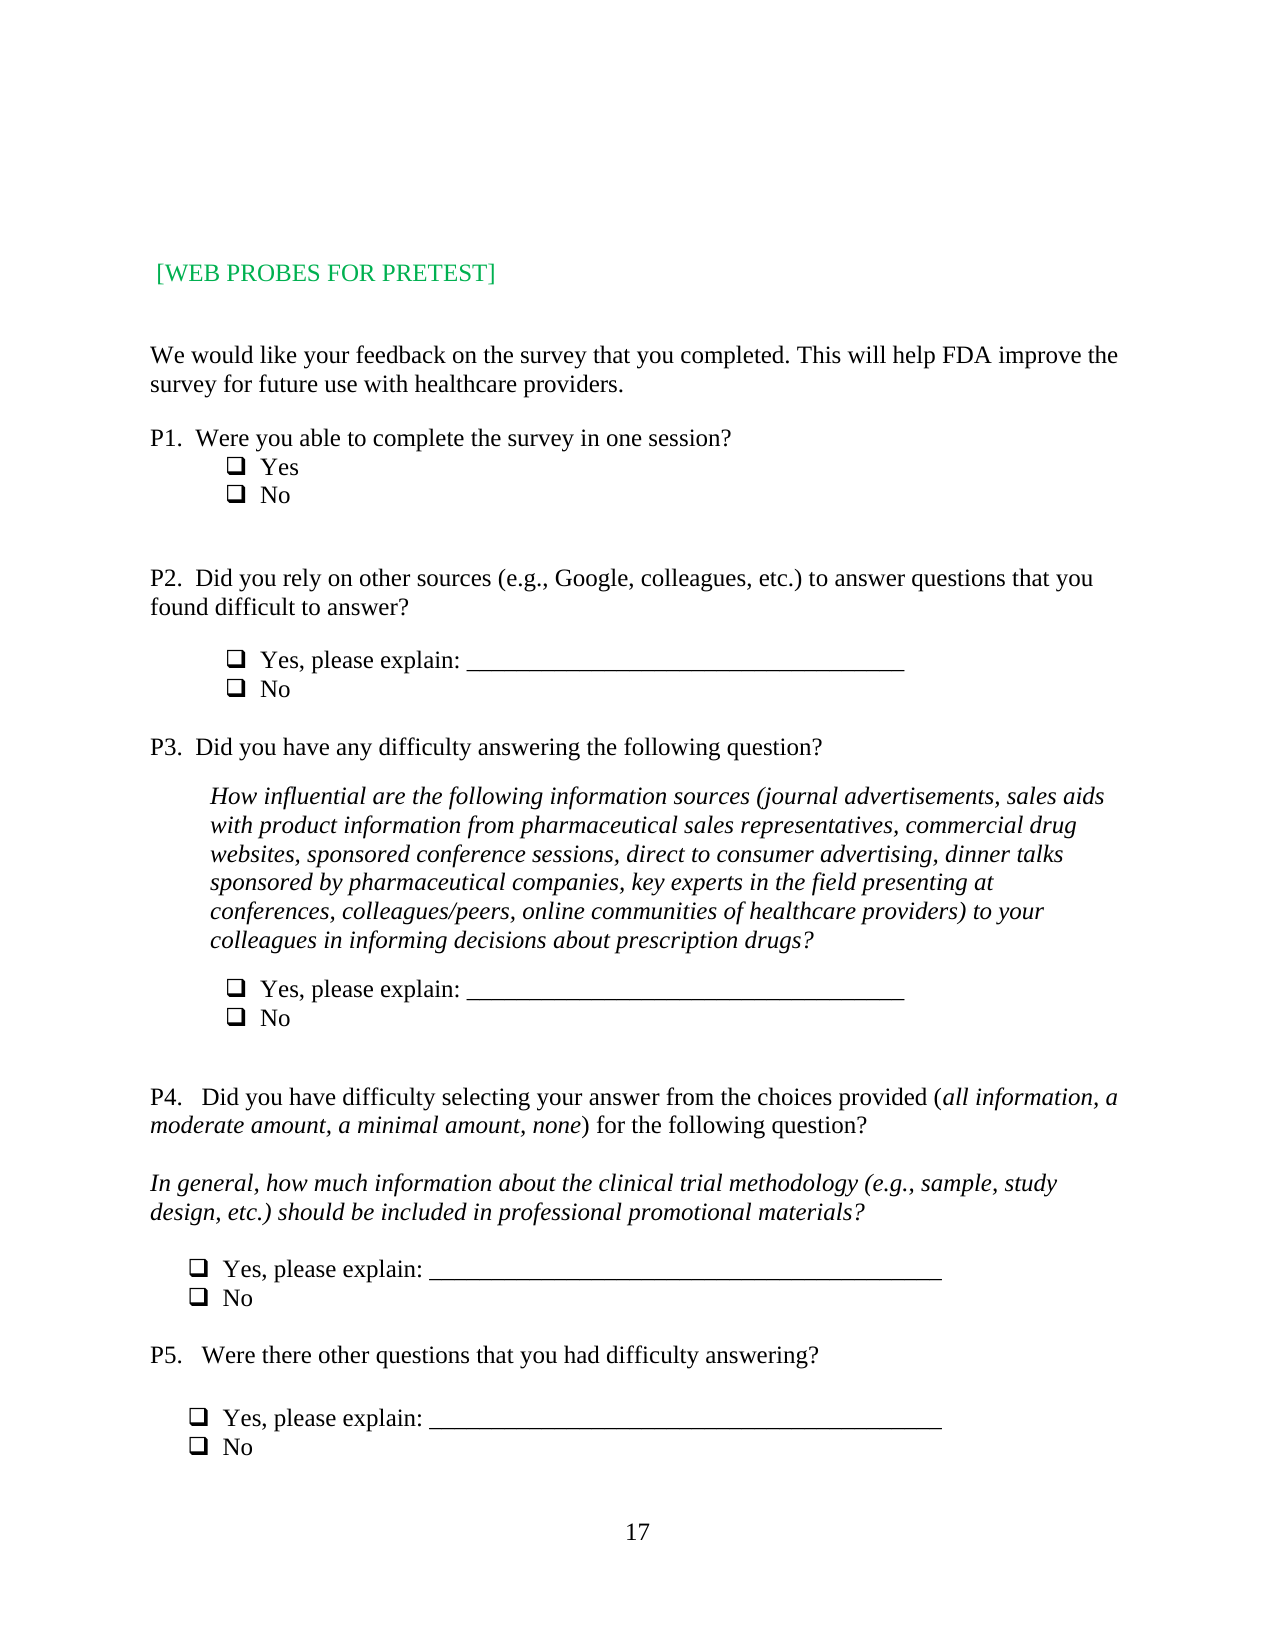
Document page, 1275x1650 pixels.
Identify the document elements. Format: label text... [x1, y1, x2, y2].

text No [150, 1432, 1125, 1461]
list Yes, please explain: _________________________________________ [187, 1254, 1125, 1283]
list We would like your feedback on the survey that you completed. This will help FDA improve the survey for future use with healthcare providers. [150, 340, 1125, 398]
list No [225, 674, 1125, 703]
list Yes, please explain: ___________________________________ [225, 645, 1125, 674]
list Yes, please explain: _________________________________________ [187, 1403, 1125, 1432]
text In general, how much information about the clinical trial methodology (e.g., sample, study design, etc.) should be included in professional promotional materials? [150, 1168, 1125, 1225]
text P5. Were there other questions that you had difficulty answering? [150, 1340, 1125, 1369]
list No [225, 1003, 1125, 1032]
text No [150, 1283, 1125, 1312]
text P4. Did you have difficulty selecting your answer from the choices provided (all information, a moderate amount, a minimal amount, none) for the following question? [150, 1082, 1125, 1139]
list How influential are the following information sources (journal advertisements, sales aids with product information from pharmaceutical sales representatives, commercial drug websites, sponsored conference sessions, direct to consumer advertising, dinner talks sponsored by pharmaceutical companies, key experts in the field presenting at conferences, colleagues/peers, online communities of healthcare providers) to your colleagues in informing decisions about prescription drugs? [210, 781, 1125, 954]
list No [225, 480, 1125, 509]
list P2. Did you rely on other sources (e.g., Google, colleagues, etc.) to answer questions that you found difficult to answer? [150, 563, 1125, 620]
list Yes [225, 452, 1125, 480]
text [WEB PROBES FOR PRETEST] [150, 258, 1125, 286]
list P3. Did you have any difficulty answering the following question? [150, 732, 1125, 760]
list P1. Were you able to complete the survey in one session? [150, 423, 1125, 452]
list Yes, please explain: ___________________________________ [225, 974, 1125, 1003]
